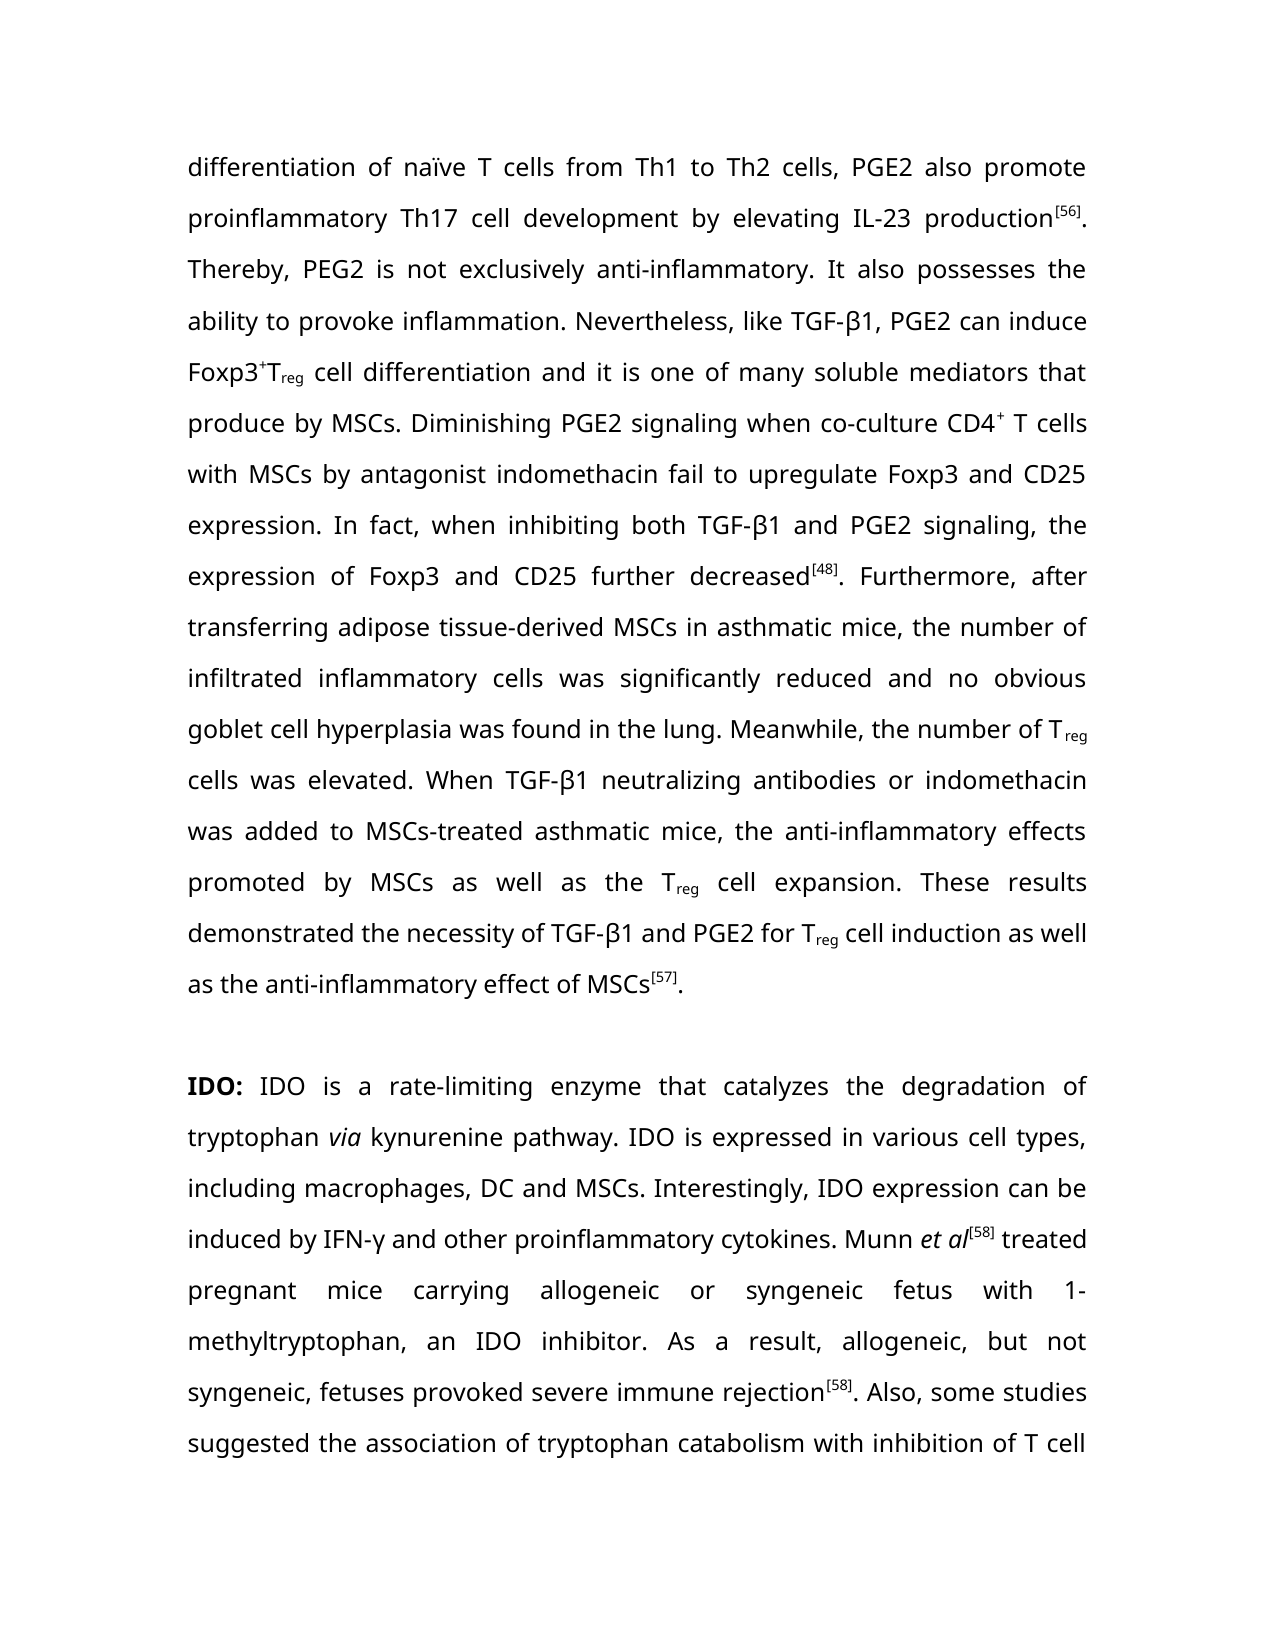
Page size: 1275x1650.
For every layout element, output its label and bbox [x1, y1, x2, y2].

text [187, 150, 1087, 1001]
text [187, 1069, 1087, 1460]
